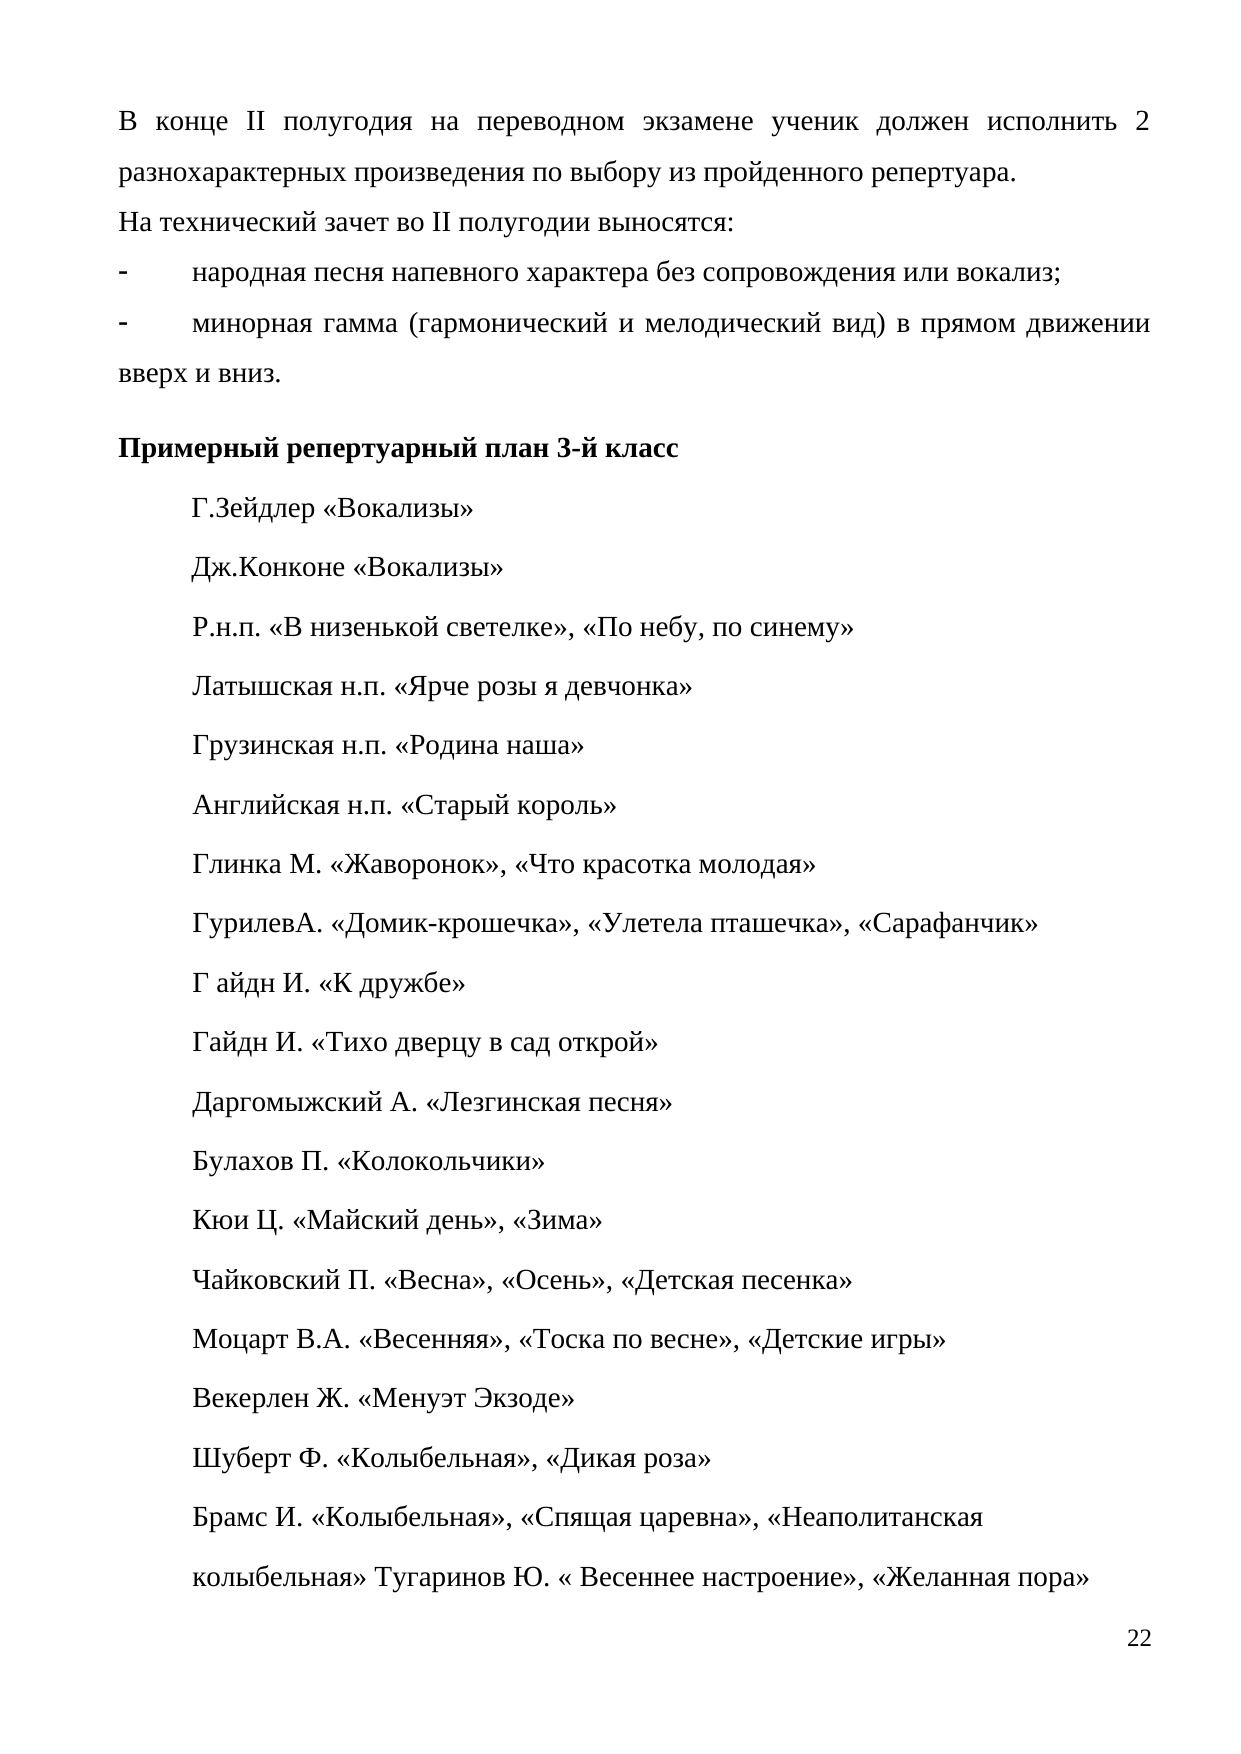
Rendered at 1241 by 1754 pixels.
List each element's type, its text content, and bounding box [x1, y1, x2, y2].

text Векерлен Ж. «Менуэт Экзоде» [118, 1381, 1152, 1414]
text Латышская н.п. «Ярче розы я девчонка» [118, 668, 1152, 702]
text Гайдн И. «Тихо дверцу в сад открой» [118, 1024, 1152, 1058]
text В конце II полугодия на переводном экзамене ученик должен исполнить 2 разнохарактерных произведения по выбору из пройденного репертуара. [118, 103, 1152, 187]
text Грузинская н.п. «Родина наша» [118, 727, 1152, 761]
text ГурилевА. «Домик-крошечка», «Улетела пташечка», «Сарафанчик» [118, 906, 1152, 939]
text Брамс И. «Колыбельная», «Спящая царевна», «Неаполитанская [118, 1499, 1152, 1533]
text Шуберт Ф. «Колыбельная», «Дикая роза» [118, 1440, 1152, 1473]
text Глинка М. «Жаворонок», «Что красотка молодая» [118, 846, 1152, 880]
text На технический зачет во II полугодии выносятся: [118, 204, 1152, 238]
text Дж.Конконе «Вокализы» [118, 549, 1152, 583]
list минорная гамма (гармонический и мелодический вид) в прямом движении вверх и вниз. [118, 305, 1152, 389]
text колыбельная» Тугаринов Ю. « Весеннее настроение», «Желанная пора» [118, 1559, 1152, 1592]
text Даргомыжский А. «Лезгинская песня» [118, 1084, 1152, 1117]
text Английская н.п. «Старый король» [118, 787, 1152, 820]
text Кюи Ц. «Майский день», «Зима» [118, 1202, 1152, 1236]
text Г.Зейдлер «Вокализы» [118, 490, 1152, 523]
text Г айдн И. «К дружбе» [118, 965, 1152, 998]
text Булахов П. «Колокольчики» [118, 1143, 1152, 1177]
list народная песня напевного характера без сопровождения или вокализ; [118, 254, 1152, 288]
text Моцарт В.А. «Весенняя», «Тоска по весне», «Детские игры» [118, 1321, 1152, 1355]
text Примерный репертуарный план 3-й класс [118, 431, 1152, 464]
text Чайковский П. «Весна», «Осень», «Детская песенка» [118, 1262, 1152, 1295]
text Р.н.п. «В низенькой светелке», «По небу, по синему» [118, 609, 1152, 642]
